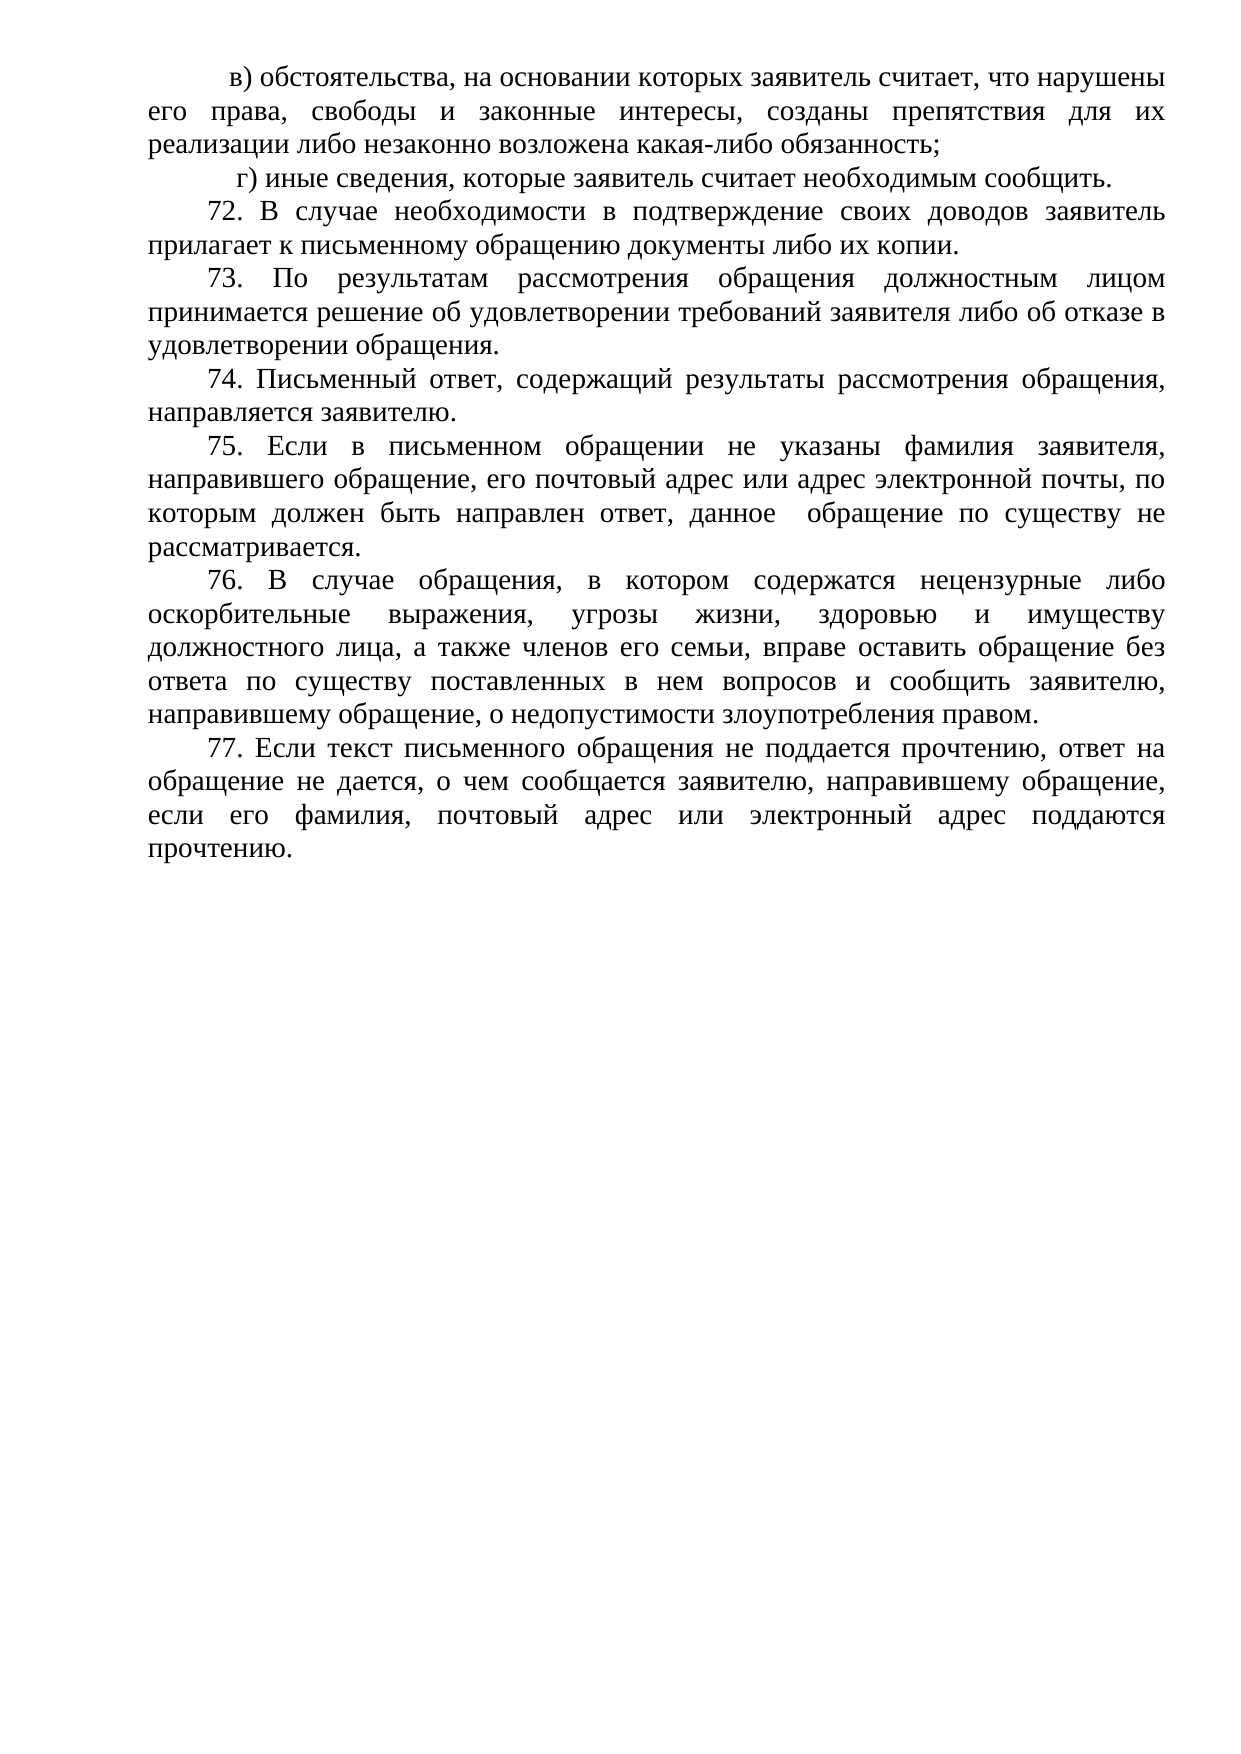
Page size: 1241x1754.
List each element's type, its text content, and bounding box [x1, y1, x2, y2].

text 74. Письменный ответ, содержащий результаты рассмотрения обращения, направляется заявителю. [148, 361, 1167, 428]
text в) обстоятельства, на основании которых заявитель считает, что нарушены его права, свободы и законные интересы, созданы препятствия для их реализации либо незаконно возложена какая-либо обязанность; [148, 59, 1167, 160]
text 72. В случае необходимости в подтверждение своих доводов заявитель прилагает к письменному обращению документы либо их копии. [148, 193, 1167, 260]
text 73. По результатам рассмотрения обращения должностным лицом принимается решение об удовлетворении требований заявителя либо об отказе в удовлетворении обращения. [148, 260, 1167, 361]
text г) иные сведения, которые заявитель считает необходимым сообщить. [148, 160, 1167, 193]
text 76. В случае обращения, в котором содержатся нецензурные либо оскорбительные выражения, угрозы жизни, здоровью и имуществу должностного лица, а также членов его семьи, вправе оставить обращение без ответа по существу поставленных в нем вопросов и сообщить заявителю, направившему обращение, о недопустимости злоупотребления правом. [148, 562, 1167, 730]
text 75. Если в письменном обращении не указаны фамилия заявителя, направившего обращение, его почтовый адрес или адрес электронной почты, по которым должен быть направлен ответ, данное обращение по существу не рассматривается. [148, 428, 1167, 562]
text 77. Если текст письменного обращения не поддается прочтению, ответ на обращение не дается, о чем сообщается заявителю, направившему обращение, если его фамилия, почтовый адрес или электронный адрес поддаются прочтению. [148, 730, 1167, 864]
